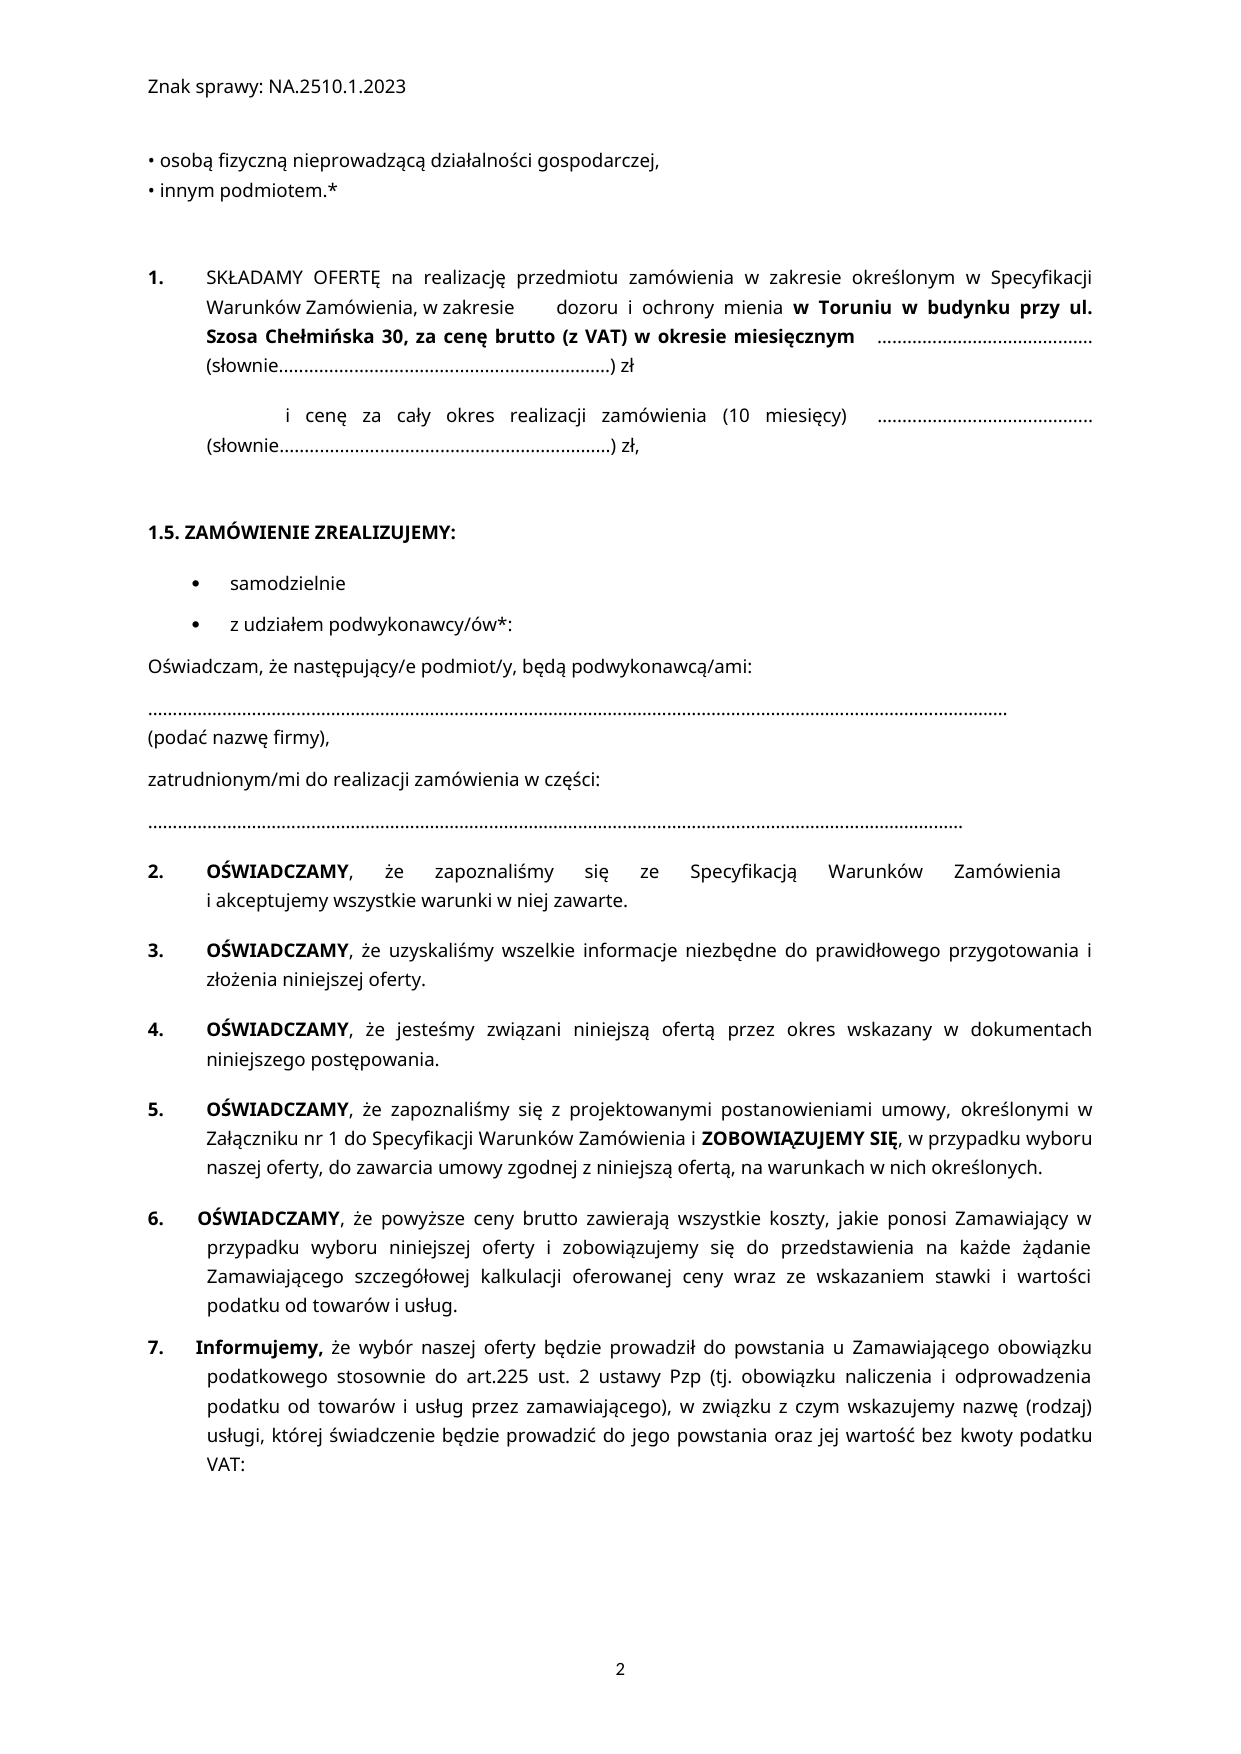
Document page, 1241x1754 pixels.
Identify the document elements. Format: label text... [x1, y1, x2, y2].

text 2. OŚWIADCZAMY, że zapoznaliśmy się ze Specyfikacją Warunków Zamówienia i akceptujemy wszystkie warunki w niej zawarte. [148, 858, 1093, 913]
text i cenę za cały okres realizacji zamówienia (10 miesięcy) …........................................ (słownie..................................................................) zł, [148, 403, 1093, 457]
list z udziałem podwykonawcy/ów*: [192, 612, 1093, 637]
text 3. OŚWIADCZAMY, że uzyskaliśmy wszelkie informacje niezbędne do prawidłowego przygotowania i złożenia niniejszej oferty. [148, 937, 1093, 992]
text 5. OŚWIADCZAMY, że zapoznaliśmy się z projektowanymi postanowieniami umowy, określonymi w Załączniku nr 1 do Specyfikacji Warunków Zamówienia i ZOBOWIĄZUJEMY SIĘ, w przypadku wyboru naszej oferty, do zawarcia umowy zgodnej z niniejszą ofertą, na warunkach w nich określonych. [148, 1096, 1093, 1180]
text • innym podmiotem.* [148, 177, 1093, 202]
text 1.5. ZAMÓWIENIE ZREALIZUJEMY: [148, 520, 1093, 545]
text zatrudnionym/mi do realizacji zamówienia w części: [148, 766, 1137, 792]
text 6. OŚWIADCZAMY, że powyższe ceny brutto zawierają wszystkie koszty, jakie ponosi Zamawiający w przypadku wyboru niniejszej oferty i zobowiązujemy się do przedstawienia na każde żądanie Zamawiającego szczegółowej kalkulacji oferowanej ceny wraz ze wskazaniem stawki i wartości podatku od towarów i usług. [148, 1205, 1093, 1318]
text Oświadczam, że następujący/e podmiot/y, będą podwykonawcą/ami: [148, 653, 1093, 679]
text 4. OŚWIADCZAMY, że jesteśmy związani niniejszą ofertą przez okres wskazany w dokumentach niniejszego postępowania. [148, 1017, 1093, 1072]
text 1. SKŁADAMY OFERTĘ na realizację przedmiotu zamówienia w zakresie określonym w Specyfikacji Warunków Zamówienia, w zakresie dozoru i ochrony mienia w Toruniu w budynku przy ul. Szosa Chełmińska 30, za cenę brutto (z VAT) w okresie miesięcznym …........................................ (słownie..................................................................) zł [148, 265, 1093, 378]
text ………………………………………………………………………………………………………………………………………………………… (podać nazwę firmy), [148, 695, 1137, 750]
text • osobą fizyczną nieprowadzącą działalności gospodarczej, [148, 148, 1093, 173]
list samodzielnie [192, 570, 1093, 595]
text 7. Informujemy, że wybór naszej oferty będzie prowadził do powstania u Zamawiającego obowiązku podatkowego stosownie do art.225 ust. 2 ustawy Pzp (tj. obowiązku naliczenia i odprowadzenia podatku od towarów i usług przez zamawiającego), w związku z czym wskazujemy nazwę (rodzaj) usługi, której świadczenie będzie prowadzić do jego powstania oraz jej wartość bez kwoty podatku VAT: [148, 1334, 1093, 1477]
text ………………………………………………………………………………………………………………………………………………… [148, 808, 1093, 833]
